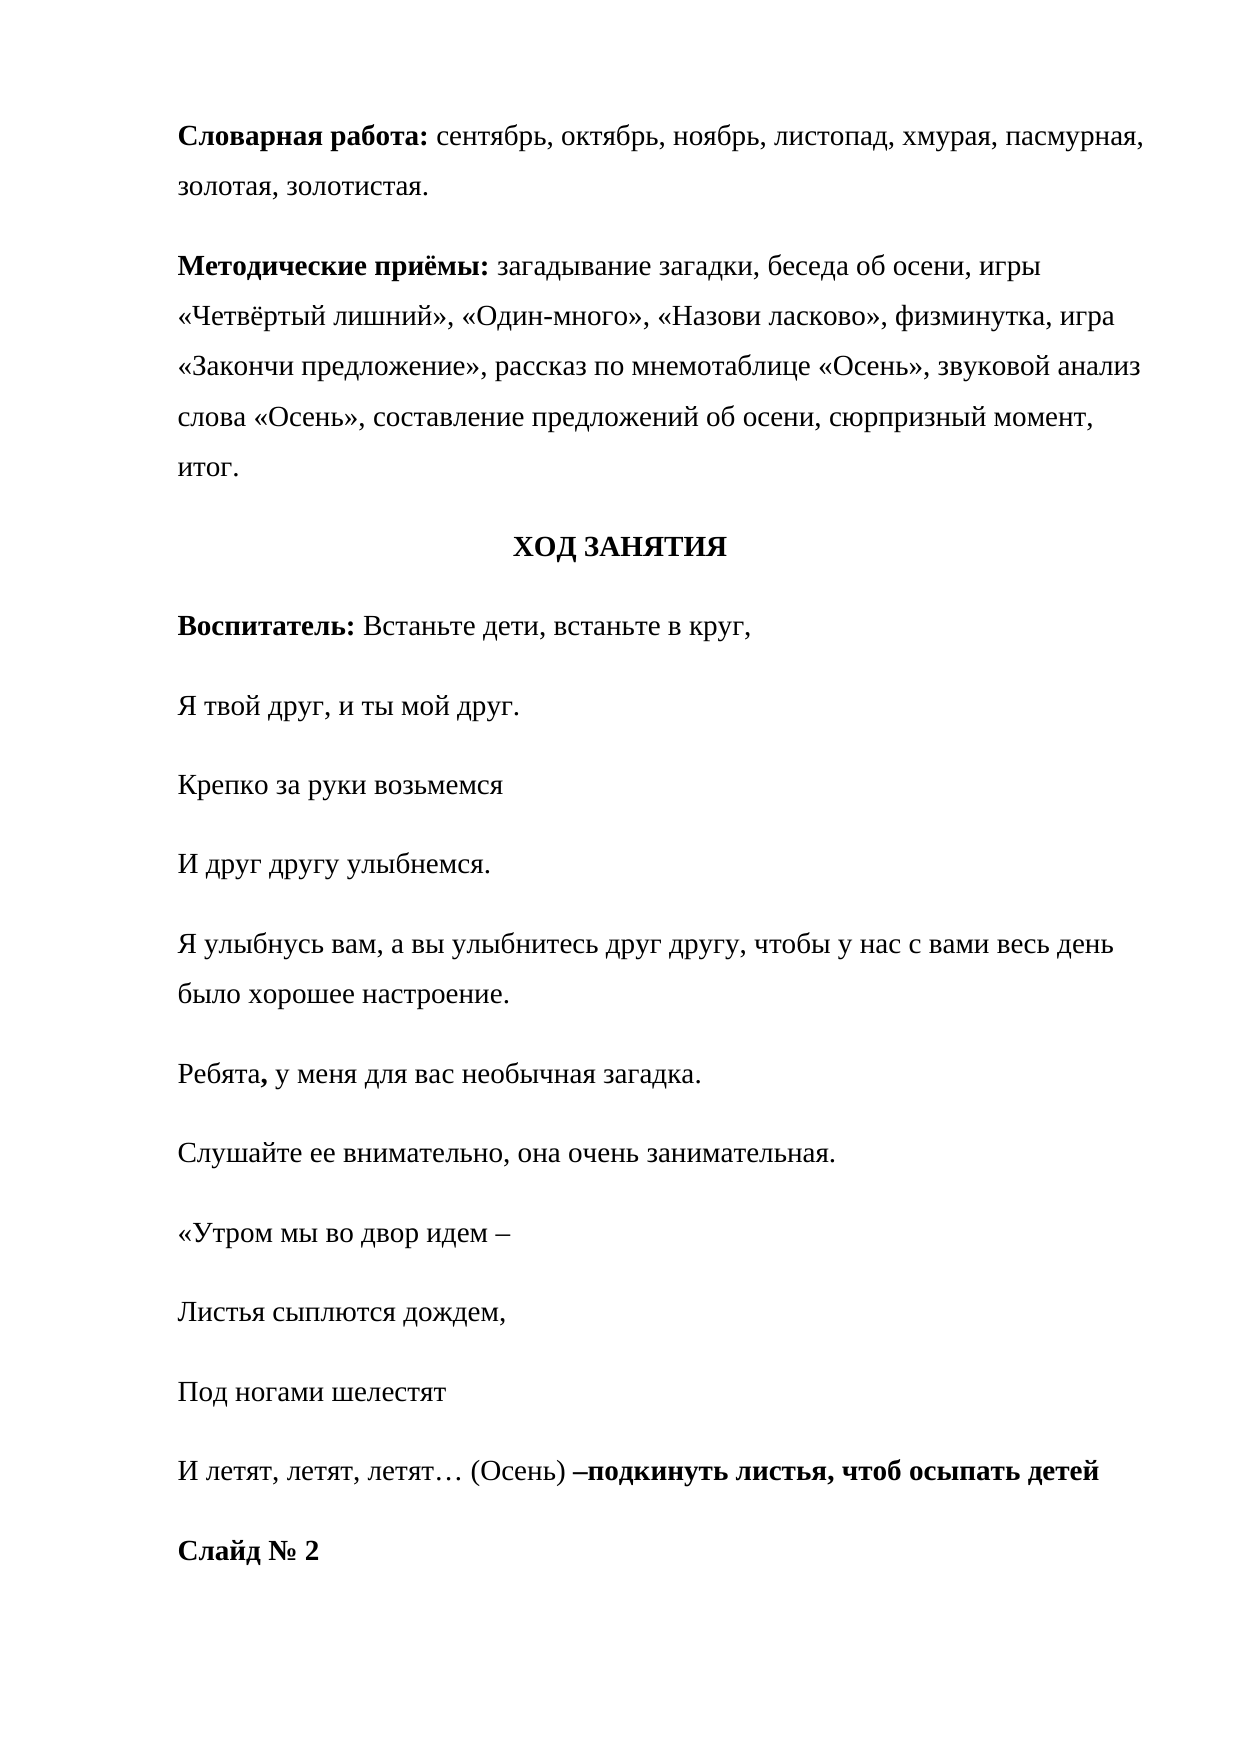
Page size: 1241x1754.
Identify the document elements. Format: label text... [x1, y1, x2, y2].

text Воспитатель: Встаньте дети, встаньте в круг, [177, 608, 1152, 642]
text Слайд № 2 [177, 1533, 1152, 1566]
text Слушайте ее внимательно, она очень занимательная. [177, 1135, 1152, 1169]
text И друг другу улыбнемся. [177, 847, 1152, 880]
text Крепко за руки возьмемся [177, 767, 1152, 801]
text Листья сыплются дождем, [177, 1294, 1152, 1328]
text ХОД ЗАНЯТИЯ [177, 529, 1152, 562]
text И летят, летят, летят… (Осень) –подкинуть листья, чтоб осыпать детей [177, 1453, 1152, 1487]
text Методические приёмы: загадывание загадки, беседа об осени, игры «Четвёртый лишний», «Один-много», «Назови ласково», физминутка, игра «Закончи предложение», рассказ по мнемотаблице «Осень», звуковой анализ слова «Осень», составление предложений об осени, сюрпризный момент, итог. [177, 248, 1152, 483]
text Под ногами шелестят [177, 1374, 1152, 1407]
text Я улыбнусь вам, а вы улыбнитесь друг другу, чтобы у нас с вами весь день было хорошее настроение. [177, 926, 1152, 1010]
text Я твой друг, и ты мой друг. [177, 688, 1152, 721]
text «Утром мы во двор идем – [177, 1215, 1152, 1248]
text Словарная работа: сентябрь, октябрь, ноябрь, листопад, хмурая, пасмурная, золотая, золотистая. [177, 118, 1152, 202]
text Ребята, у меня для вас необычная загадка. [177, 1056, 1152, 1089]
